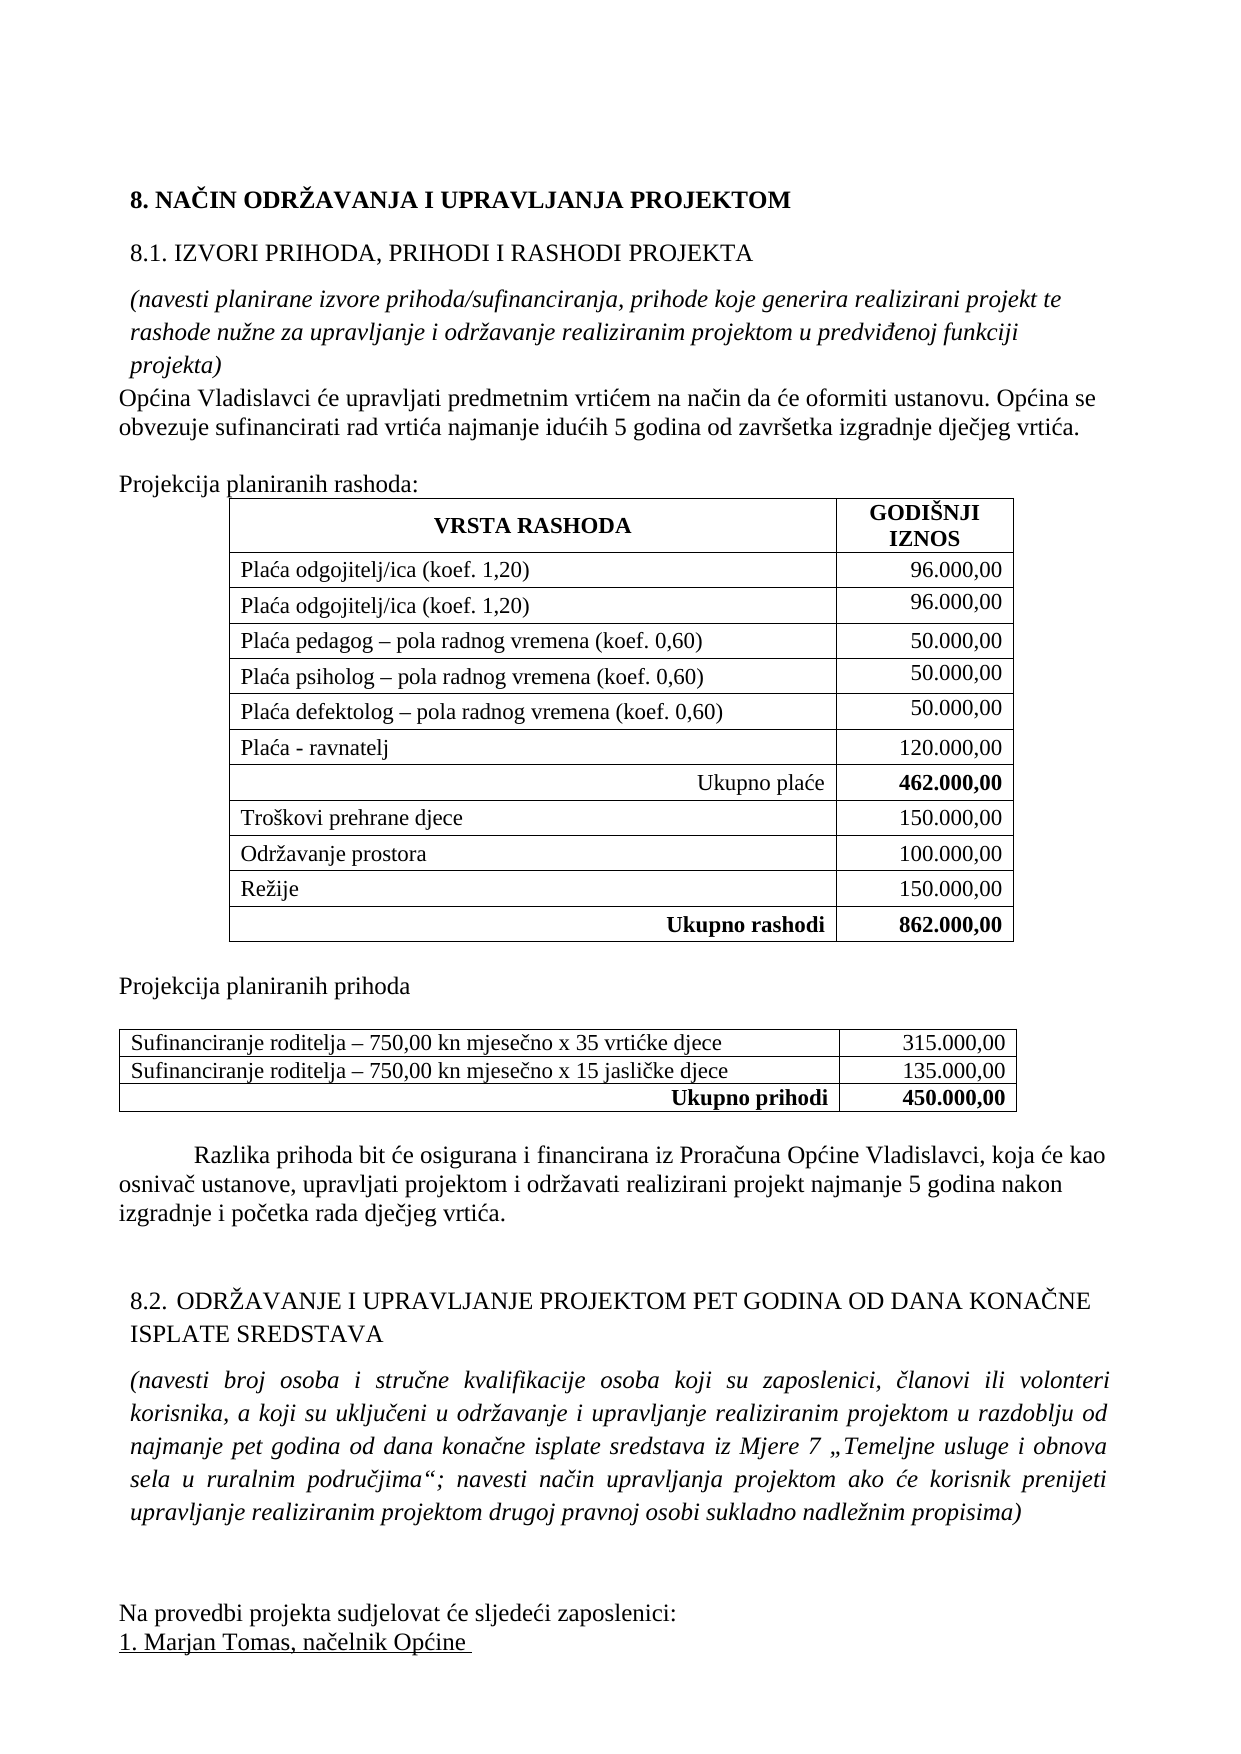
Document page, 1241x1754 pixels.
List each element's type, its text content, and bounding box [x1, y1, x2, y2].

table_cell 135.000,00 [840, 1057, 1016, 1083]
table_cell 120.000,00 [837, 730, 1013, 764]
table_cell Sufinanciranje roditelja – 750,00 kn mjesečno x 15 jasličke djece [120, 1057, 839, 1083]
subtitle ODRŽAVANJE I UPRAVLJANJE PROJEKTOM PET GODINA OD DANA KONAČNE ISPLATE SREDSTAVA [130, 1286, 1110, 1348]
table_header GODIŠNJI IZNOS [837, 499, 1013, 552]
subtitle NAČIN ODRŽAVANJA I UPRAVLJANJA PROJEKTOM [130, 185, 1123, 213]
table_cell Plaća - ravnatelj [230, 730, 836, 764]
table_cell 100.000,00 [837, 836, 1013, 870]
table_cell 50.000,00 [837, 659, 1013, 693]
table_cell 96.000,00 [837, 588, 1013, 622]
table_cell Režije [230, 871, 836, 906]
table_cell 862.000,00 [837, 907, 1013, 941]
table_header Sufinanciranje roditelja – 750,00 kn mjesečno x 35 vrtićke djece [120, 1030, 839, 1056]
table_cell Troškovi prehrane djece [230, 801, 836, 835]
subtitle IZVORI PRIHODA, PRIHODI I RASHODI PROJEKTA [130, 238, 1123, 267]
table_cell 150.000,00 [837, 801, 1013, 835]
table_cell Ukupno prihodi [120, 1084, 839, 1111]
table_cell Plaća defektolog – pola radnog vremena (koef. 0,60) [230, 694, 836, 729]
table_cell 96.000,00 [837, 553, 1013, 587]
table_cell Plaća pedagog – pola radnog vremena (koef. 0,60) [230, 624, 836, 658]
table_cell 150.000,00 [837, 871, 1013, 906]
table_cell Plaća odgojitelj/ica (koef. 1,20) [230, 553, 836, 587]
table_header 315.000,00 [840, 1030, 1016, 1056]
text Projekcija planiranih prihoda [119, 971, 1123, 1000]
text Općina Vladislavci će upravljati predmetnim vrtićem na način da će oformiti ustanovu. Općina se obvezuje sufinancirati rad vrtića najmanje idućih 5 godina od završetka izgradnje dječjeg vrtića. [119, 383, 1123, 440]
text Projekcija planiranih rashoda: [119, 469, 1123, 498]
table_cell 462.000,00 [837, 765, 1013, 799]
table_cell 450.000,00 [840, 1084, 1016, 1111]
text Na provedbi projekta sudjelovat će sljedeći zaposlenici: [119, 1598, 1123, 1627]
table_cell Ukupno plaće [230, 765, 836, 799]
table_cell Održavanje prostora [230, 836, 836, 870]
table_cell Plaća psiholog – pola radnog vremena (koef. 0,60) [230, 659, 836, 693]
table_cell 50.000,00 [837, 694, 1013, 729]
table_cell Plaća odgojitelj/ica (koef. 1,20) [230, 588, 836, 622]
text (navesti broj osoba i stručne kvalifikacije osoba koji su zaposlenici, članovi ili volonteri korisnika, a koji su uključeni u održavanje i upravljanje realiziranim projektom u razdoblju od najmanje pet godina od dana konačne isplate sredstava iz Mjere 7 „Temeljne usluge i obnova sela u ruralnim područjima“; navesti način upravljanja projektom ako će korisnik prenijeti upravljanje realiziranim projektom drugoj pravnoj osobi sukladno nadležnim propisima) [130, 1365, 1111, 1526]
text (navesti planirane izvore prihoda/sufinanciranja, prihode koje generira realizirani projekt te rashode nužne za upravljanje i održavanje realiziranim projektom u predviđenoj funkciji projekta) [130, 284, 1118, 378]
text Razlika prihoda bit će osigurana i financirana iz Proračuna Općine Vladislavci, koja će kao osnivač ustanove, upravljati projektom i održavati realizirani projekt najmanje 5 godina nakon izgradnje i početka rada dječjeg vrtića. [119, 1140, 1123, 1227]
table_header VRSTA RASHODA [230, 499, 836, 552]
text 1. Marjan Tomas, načelnik Općine [119, 1627, 1123, 1656]
table_cell Ukupno rashodi [230, 907, 836, 941]
table_cell 50.000,00 [837, 624, 1013, 658]
